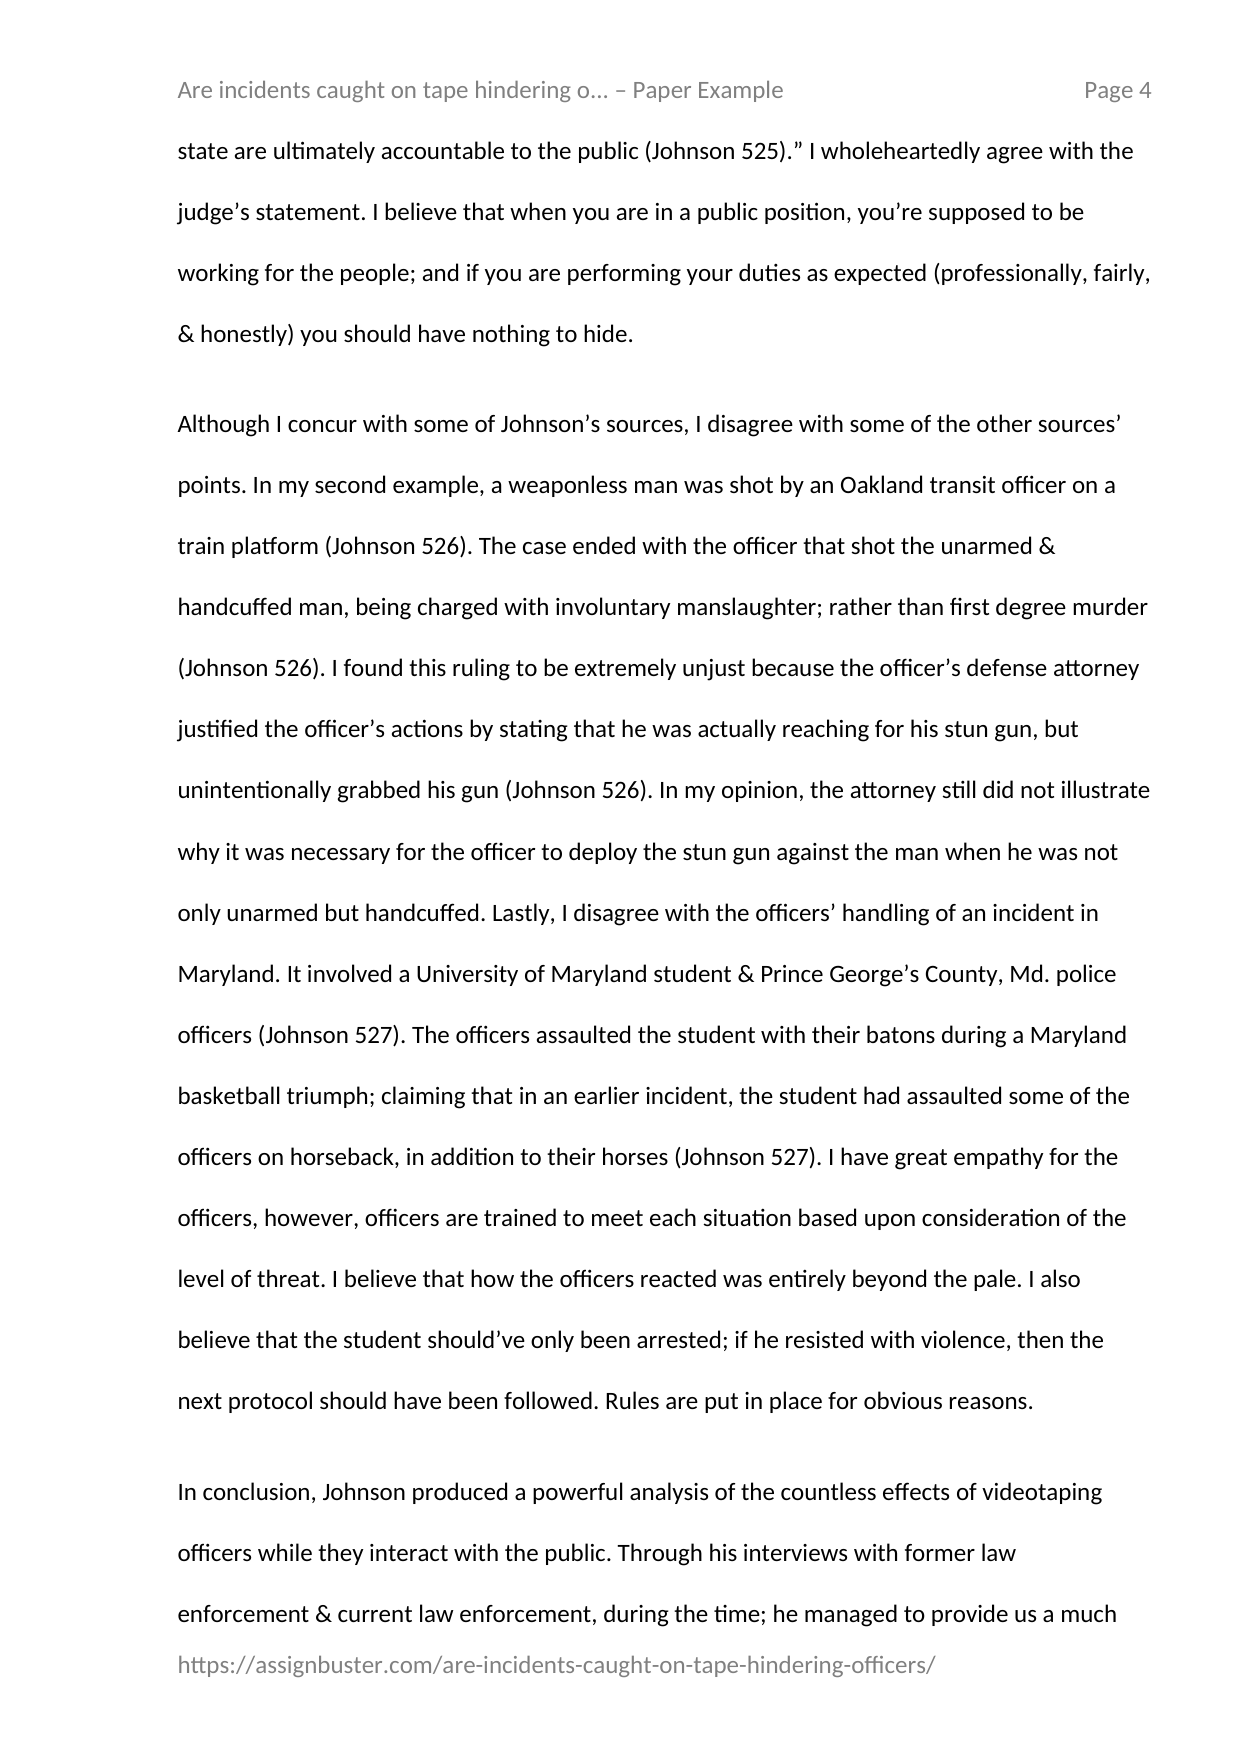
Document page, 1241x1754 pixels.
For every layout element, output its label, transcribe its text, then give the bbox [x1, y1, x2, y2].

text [177, 135, 1152, 348]
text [177, 1476, 1152, 1628]
text Although I concur with some of Johnson’s sources, I disagree with some of the other sources’ points. In my second example, a weaponless man was shot by an Oakland transit officer on a train platform (Johnson 526). The case ended with the officer that shot the unarmed & handcuffed man, being charged with involuntary manslaughter; rather than first degree murder (Johnson 526). I found this ruling to be extremely unjust because the officer’s defense attorney justified the officer’s actions by stating that he was actually reaching for his stun gun, but unintentionally grabbed his gun (Johnson 526). In my opinion, the attorney still did not illustrate why it was necessary for the officer to deploy the stun gun against the man when he was not only unarmed but handcuffed. Lastly, I disagree with the officers’ handling of an incident in Maryland. It involved a University of Maryland student & Prince George’s County, Md. police officers (Johnson 527). The officers assaulted the student with their batons during a Maryland basketball triumph; claiming that in an earlier incident, the student had assaulted some of the officers on horseback, in addition to their horses (Johnson 527). I have great empathy for the officers, however, officers are trained to meet each situation based upon consideration of the level of threat. I believe that how the officers reacted was entirely beyond the pale. I also believe that the student should’ve only been arrested; if he resisted with violence, then the next protocol should have been followed. Rules are put in place for obvious reasons. [177, 408, 1152, 1416]
